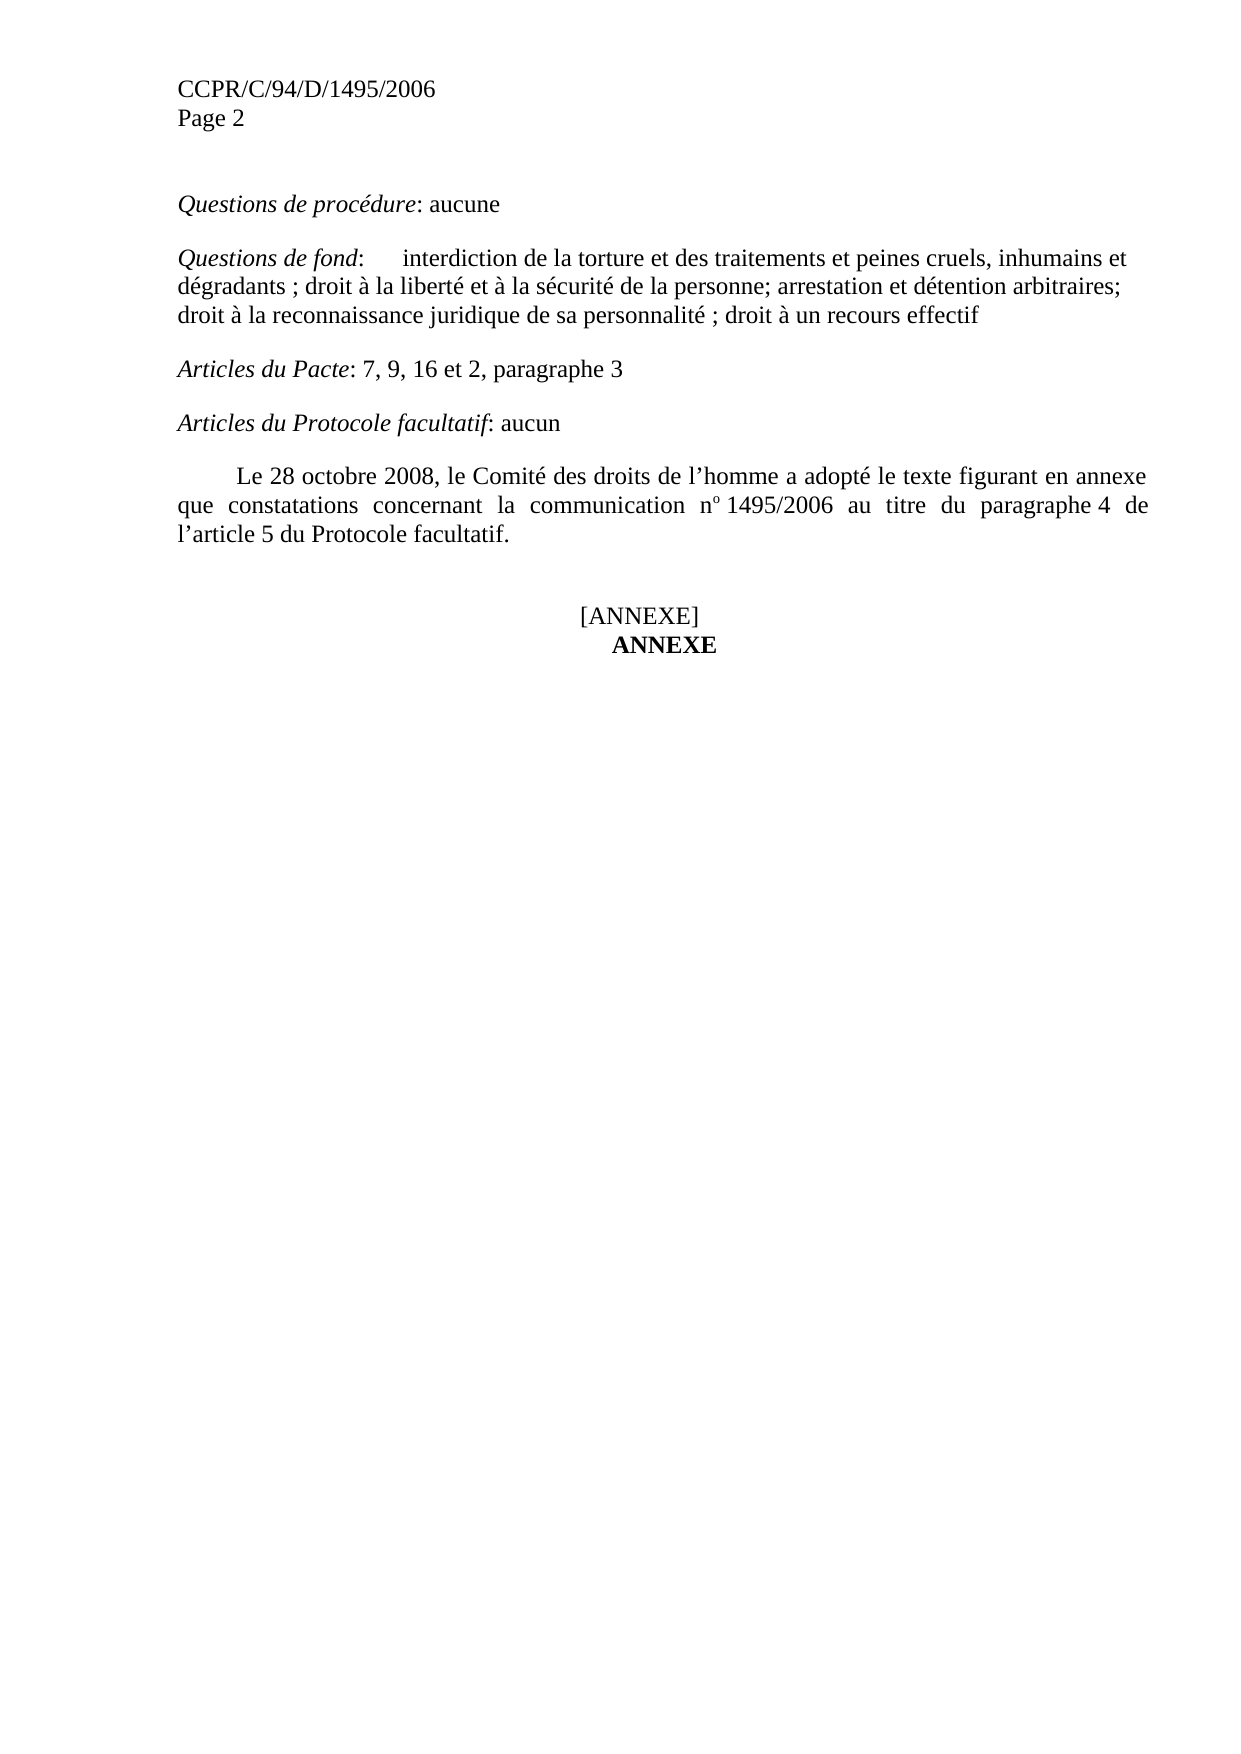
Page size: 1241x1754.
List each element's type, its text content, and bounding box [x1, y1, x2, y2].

text [ANNEXE] [177, 601, 1102, 630]
text Le 28 octobre 2008, le Comité des droits de l’homme a adopté le texte figurant en annexe que constatations concernant la communication no 1495/2006 au titre du paragraphe 4 de l’article 5 du Protocole facultatif. [177, 461, 1149, 548]
text Articles du Pacte: 7, 9, 16 et 2, paragraphe 3 [177, 354, 1152, 383]
text ANNEXE [177, 630, 1152, 659]
text Questions de procédure: aucune [177, 189, 1152, 218]
text Articles du Protocole facultatif: aucun [177, 408, 1152, 436]
text Questions de fond: interdiction de la torture et des traitements et peines cruels, inhumains et dégradants ; droit à la liberté et à la sécurité de la personne; arrestation et détention arbitraires; droit à la reconnaissance juridique de sa personnalité ; droit à un recours effectif [177, 243, 1152, 329]
